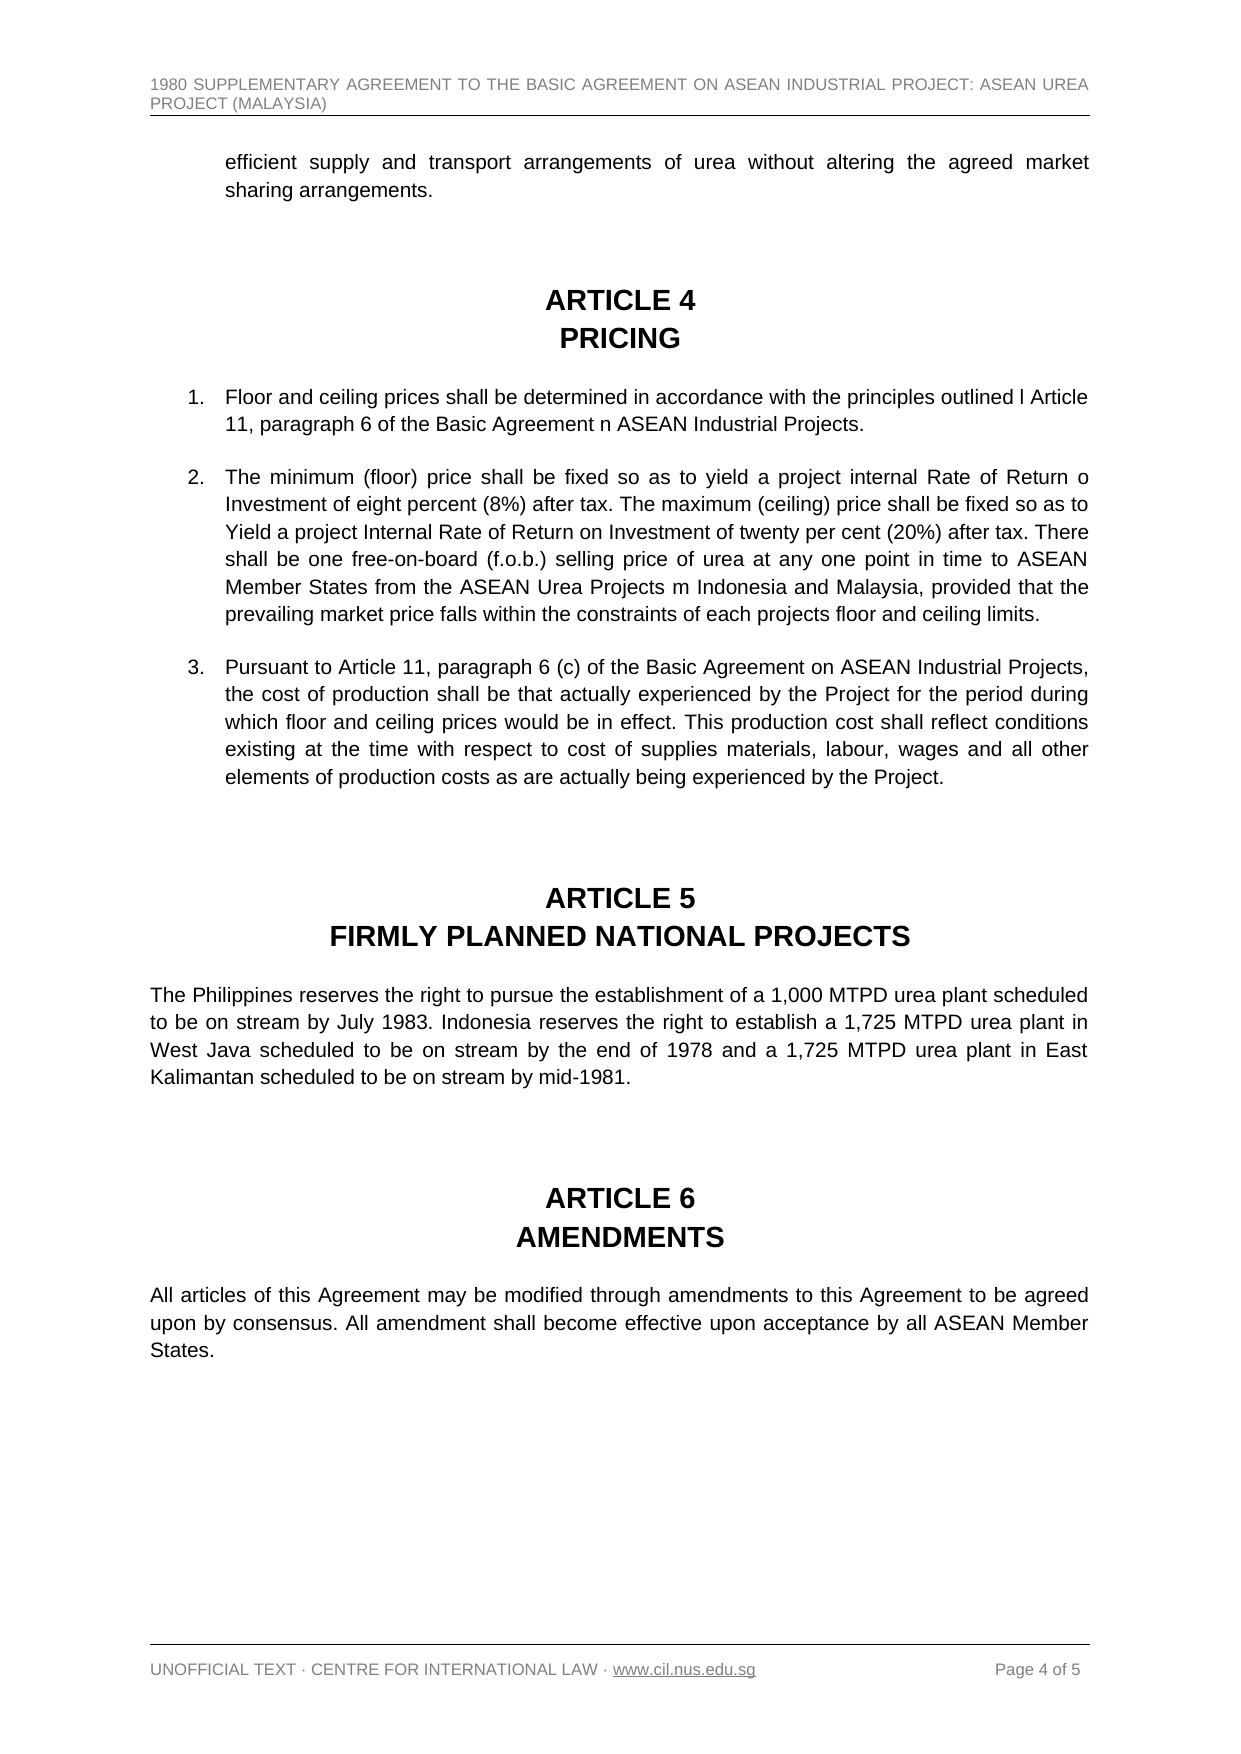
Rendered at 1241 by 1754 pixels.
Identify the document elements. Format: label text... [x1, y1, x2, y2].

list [187, 150, 1090, 201]
list Floor and ceiling prices shall be determined in accordance with the principles outlined l Article 11, paragraph 6 of the Basic Agreement n ASEAN Industrial Projects. [187, 384, 1090, 436]
list The minimum (floor) price shall be fixed so as to yield a project internal Rate of Return o Investment of eight percent (8%) after tax. The maximum (ceiling) price shall be fixed so as to Yield a project Internal Rate of Return on Investment of twenty per cent (20%) after tax. There shall be one free-on-board (f.o.b.) selling price of urea at any one point in time to ASEAN Member States from the ASEAN Urea Projects m Indonesia and Malaysia, provided that the prevailing market price falls within the constraints of each projects floor and ceiling limits. [187, 464, 1090, 626]
list Pursuant to Article 11, paragraph 6 (c) of the Basic Agreement on ASEAN Industrial Projects, the cost of production shall be that actually experienced by the Project for the period during which floor and ceiling prices would be in effect. This production cost shall reflect conditions existing at the time with respect to cost of supplies materials, labour, wages and all other elements of production costs as are actually being experienced by the Project. [187, 654, 1090, 788]
subtitle ARTICLE 4 PRICING [150, 282, 1090, 354]
text All articles of this Agreement may be modified through amendments to this Agreement to be agreed upon by consensus. All amendment shall become effective upon acceptance by all ASEAN Member States. [150, 1283, 1090, 1362]
subtitle ARTICLE 5 FIRMLY PLANNED NATIONAL PROJECTS [150, 881, 1090, 953]
text The Philippines reserves the right to pursue the establishment of a 1,000 MTPD urea plant scheduled to be on stream by July 1983. Indonesia reserves the right to establish a 1,725 MTPD urea plant in West Java scheduled to be on stream by the end of 1978 and a 1,725 MTPD urea plant in East Kalimantan scheduled to be on stream by mid-1981. [150, 983, 1090, 1089]
subtitle ARTICLE 6 AMENDMENTS [150, 1181, 1090, 1253]
